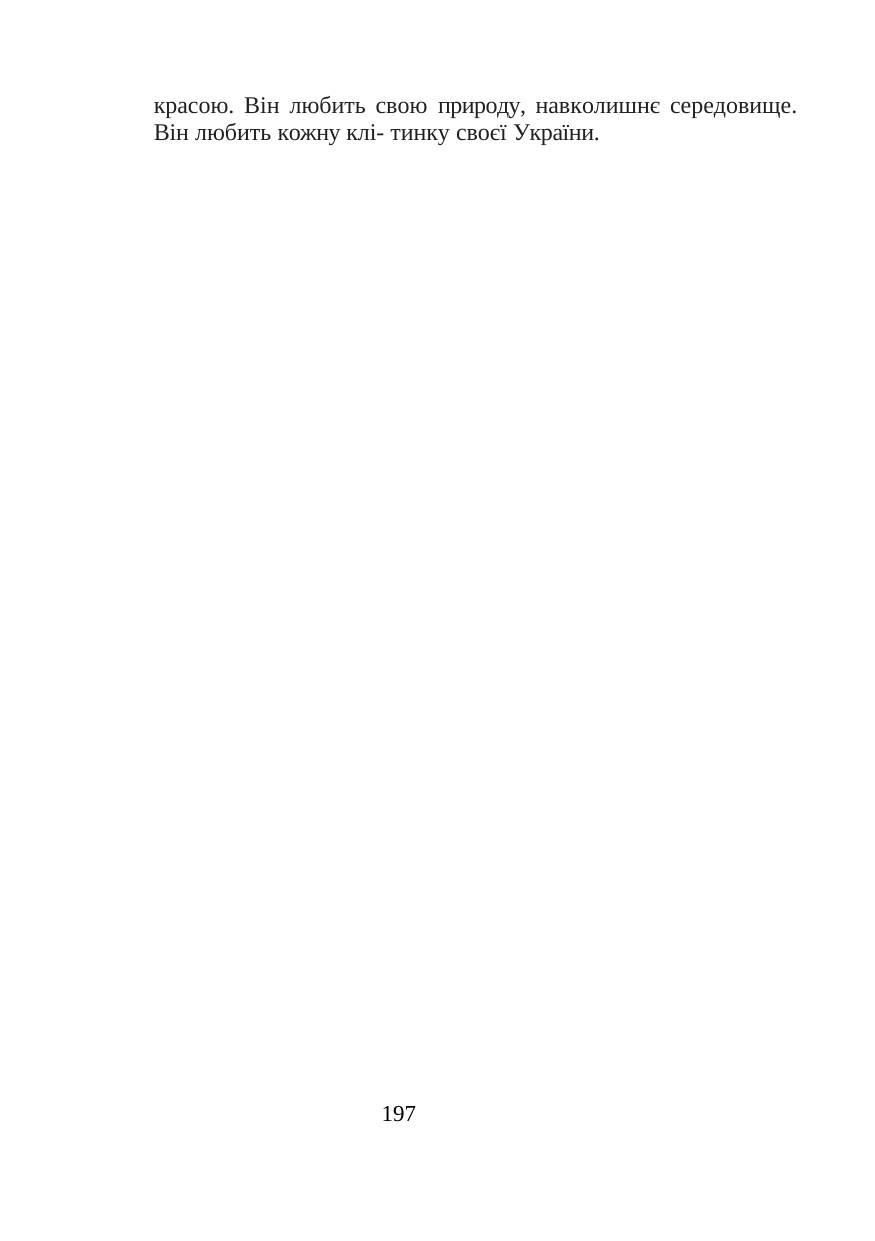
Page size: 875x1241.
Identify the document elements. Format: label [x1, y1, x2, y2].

text [153, 92, 797, 146]
